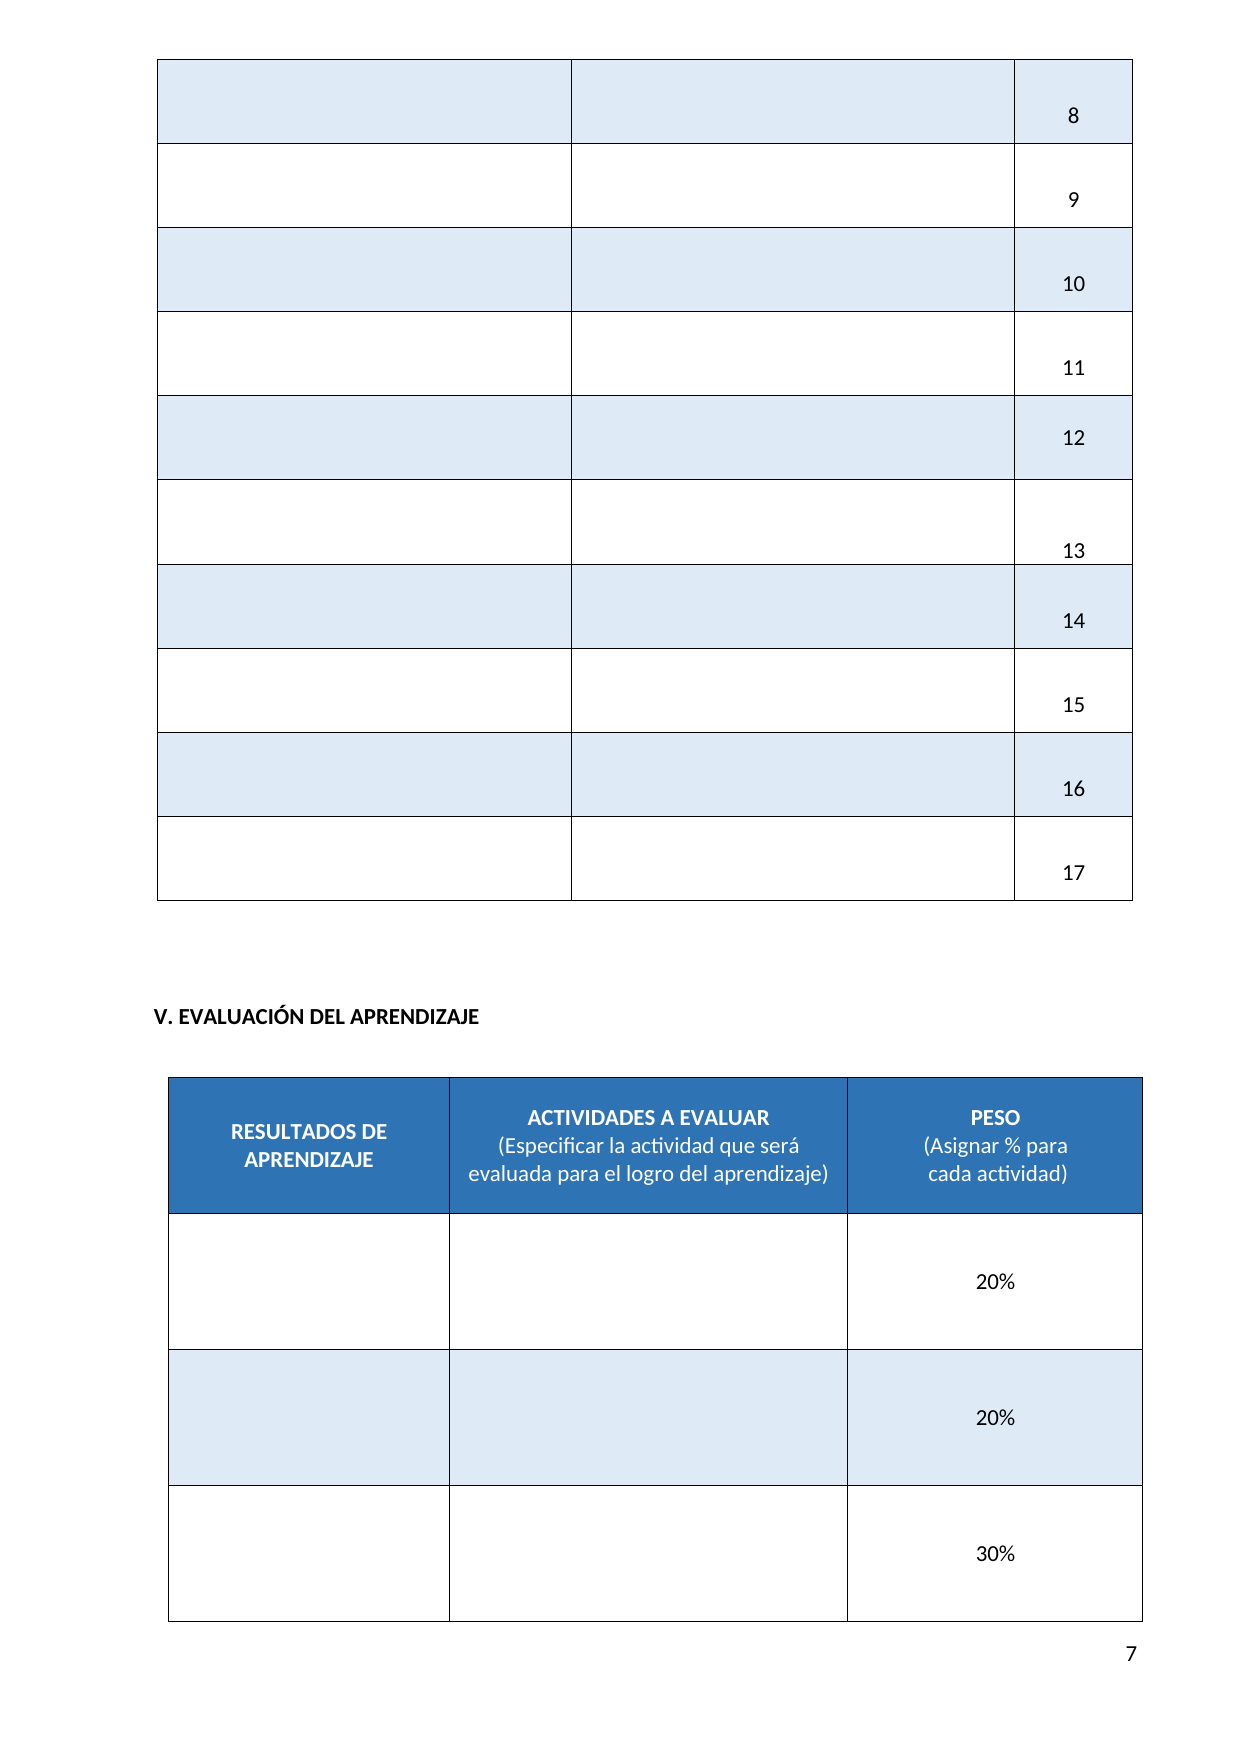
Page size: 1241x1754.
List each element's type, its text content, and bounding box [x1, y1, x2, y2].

table_cell 10 [1015, 228, 1132, 311]
table_cell [450, 1214, 847, 1349]
table_cell [450, 1350, 847, 1485]
table_cell [158, 480, 571, 564]
table_header ACTIVIDADES A EVALUAR (Especificar la actividad que será evaluada para el logro del aprendizaje) [450, 1078, 847, 1213]
table_cell 16 [1015, 733, 1132, 816]
table_cell 14 [1015, 565, 1132, 648]
table_cell [158, 649, 571, 732]
table_cell [158, 817, 571, 900]
table_header RESULTADOS DE APRENDIZAJE [169, 1078, 449, 1213]
table_cell [169, 1214, 449, 1349]
table_cell [572, 144, 1014, 227]
table_cell 30% [848, 1486, 1142, 1621]
table_cell 12 [1015, 396, 1132, 479]
table_cell [158, 312, 571, 395]
table_cell [572, 396, 1014, 479]
table_cell [572, 60, 1014, 143]
table_cell [158, 733, 571, 816]
table_cell 20% [848, 1214, 1142, 1349]
table_cell [158, 60, 571, 143]
table_header PESO (Asignar % para cada actividad) [848, 1078, 1142, 1213]
table_cell [158, 144, 571, 227]
table_cell [572, 312, 1014, 395]
table_cell [158, 396, 571, 479]
table_cell [572, 228, 1014, 311]
table_cell 17 [1015, 817, 1132, 900]
text V. EVALUACIÓN DEL APRENDIZAJE [153, 1002, 1137, 1030]
table_cell 13 [1015, 480, 1132, 564]
table_cell [572, 733, 1014, 816]
table_cell [572, 480, 1014, 564]
table_cell [158, 565, 571, 648]
table_cell [572, 817, 1014, 900]
table_cell [158, 228, 571, 311]
table_cell 11 [1015, 312, 1132, 395]
table_cell [450, 1486, 847, 1621]
table_cell 9 [1015, 144, 1132, 227]
table_cell [572, 565, 1014, 648]
table_cell 8 [1015, 60, 1132, 143]
table_cell 15 [1015, 649, 1132, 732]
table_cell 20% [848, 1350, 1142, 1485]
table_cell [169, 1486, 449, 1621]
table_cell [572, 649, 1014, 732]
table_cell [169, 1350, 449, 1485]
